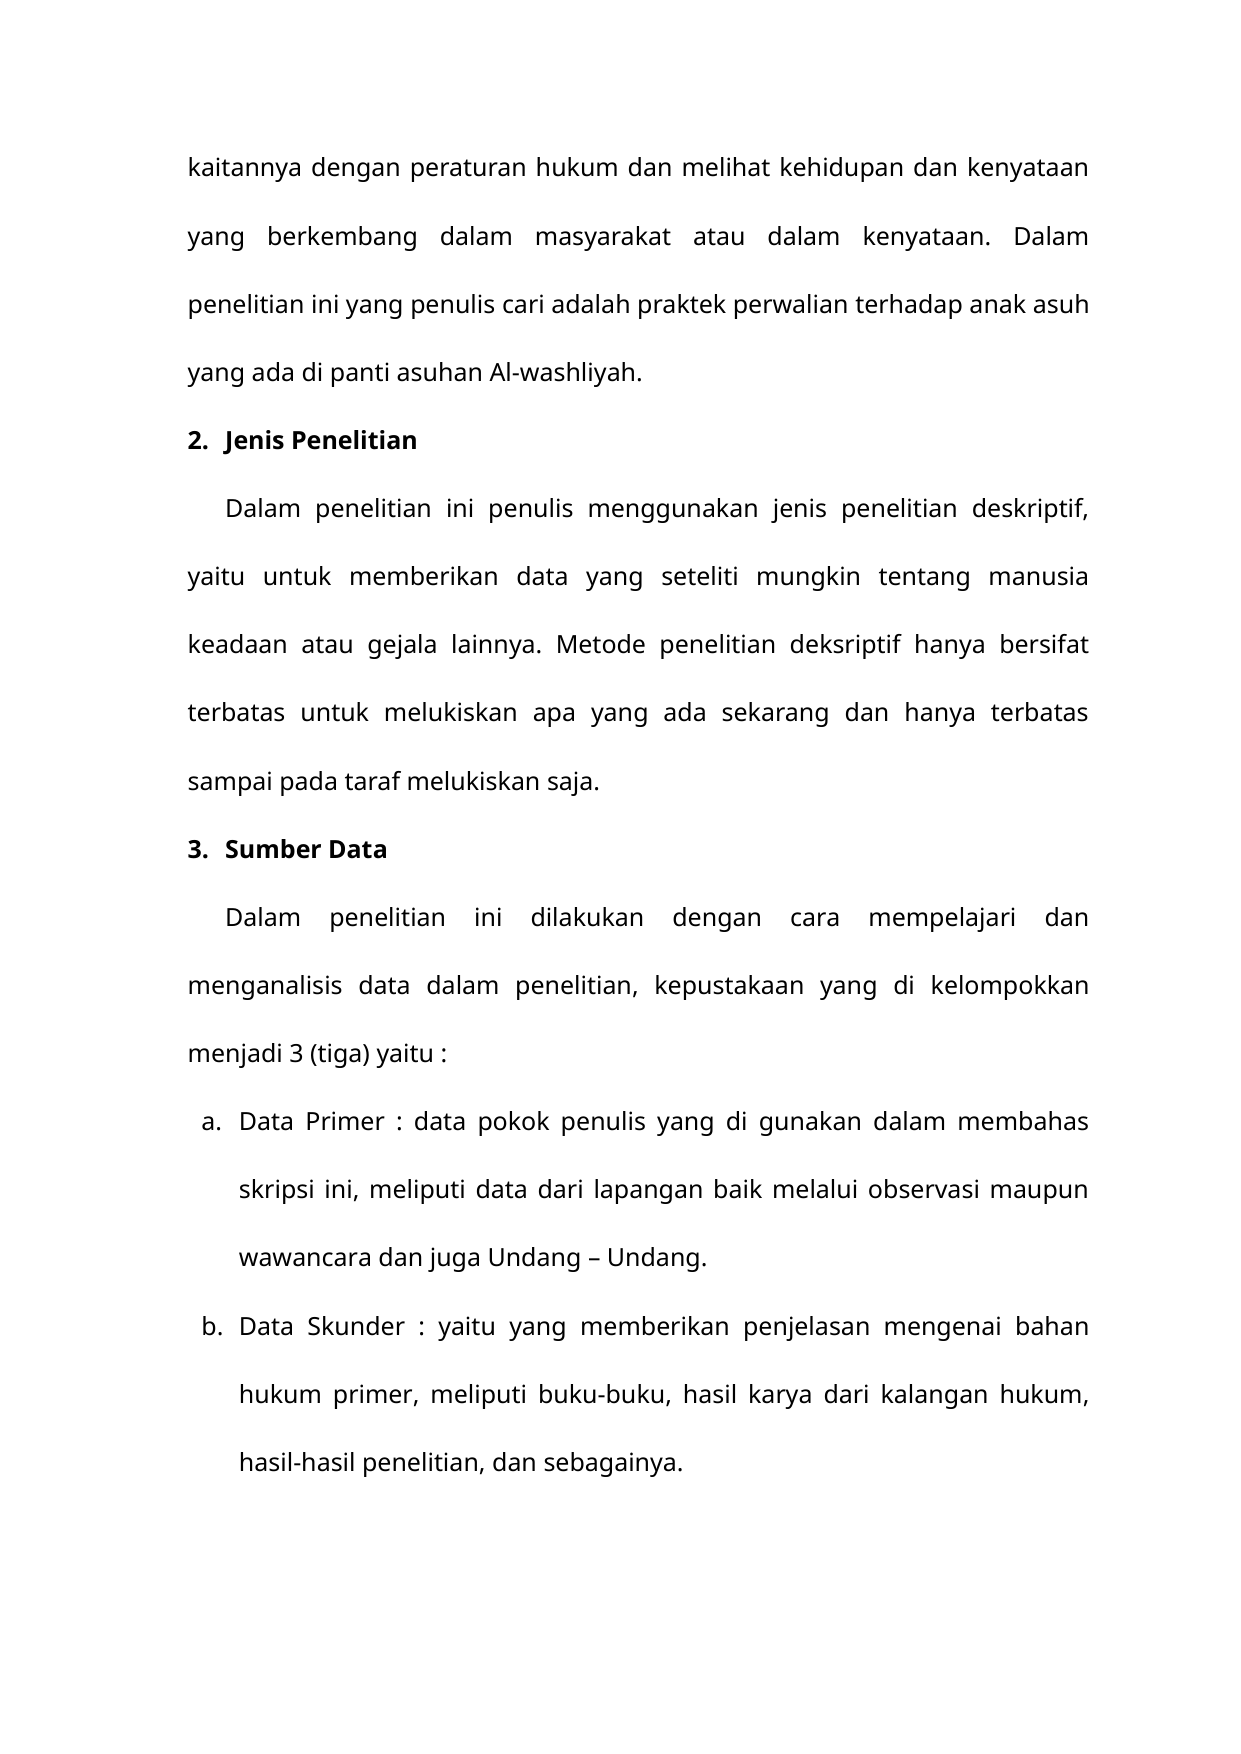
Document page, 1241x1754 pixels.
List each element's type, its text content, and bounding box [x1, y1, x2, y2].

list Data Skunder : yaitu yang memberikan penjelasan mengenai bahan hukum primer, meliputi buku-buku, hasil karya dari kalangan hukum, hasil-hasil penelitian, dan sebagainya. [201, 1308, 1090, 1478]
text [187, 150, 1090, 388]
list Sumber Data [187, 831, 1090, 865]
list Jenis Penelitian [187, 422, 1090, 457]
list Dalam penelitian ini dilakukan dengan cara mempelajari dan menganalisis data dalam penelitian, kepustakaan yang di kelompokkan menjadi 3 (tiga) yaitu : [187, 899, 1090, 1070]
text Dalam penelitian ini penulis menggunakan jenis penelitian deskriptif, yaitu untuk memberikan data yang seteliti mungkin tentang manusia keadaan atau gejala lainnya. Metode penelitian deksriptif hanya bersifat terbatas untuk melukiskan apa yang ada sekarang dan hanya terbatas sampai pada taraf melukiskan saja. [187, 491, 1090, 797]
list Data Primer : data pokok penulis yang di gunakan dalam membahas skripsi ini, meliputi data dari lapangan baik melalui observasi maupun wawancara dan juga Undang – Undang. [201, 1104, 1090, 1274]
